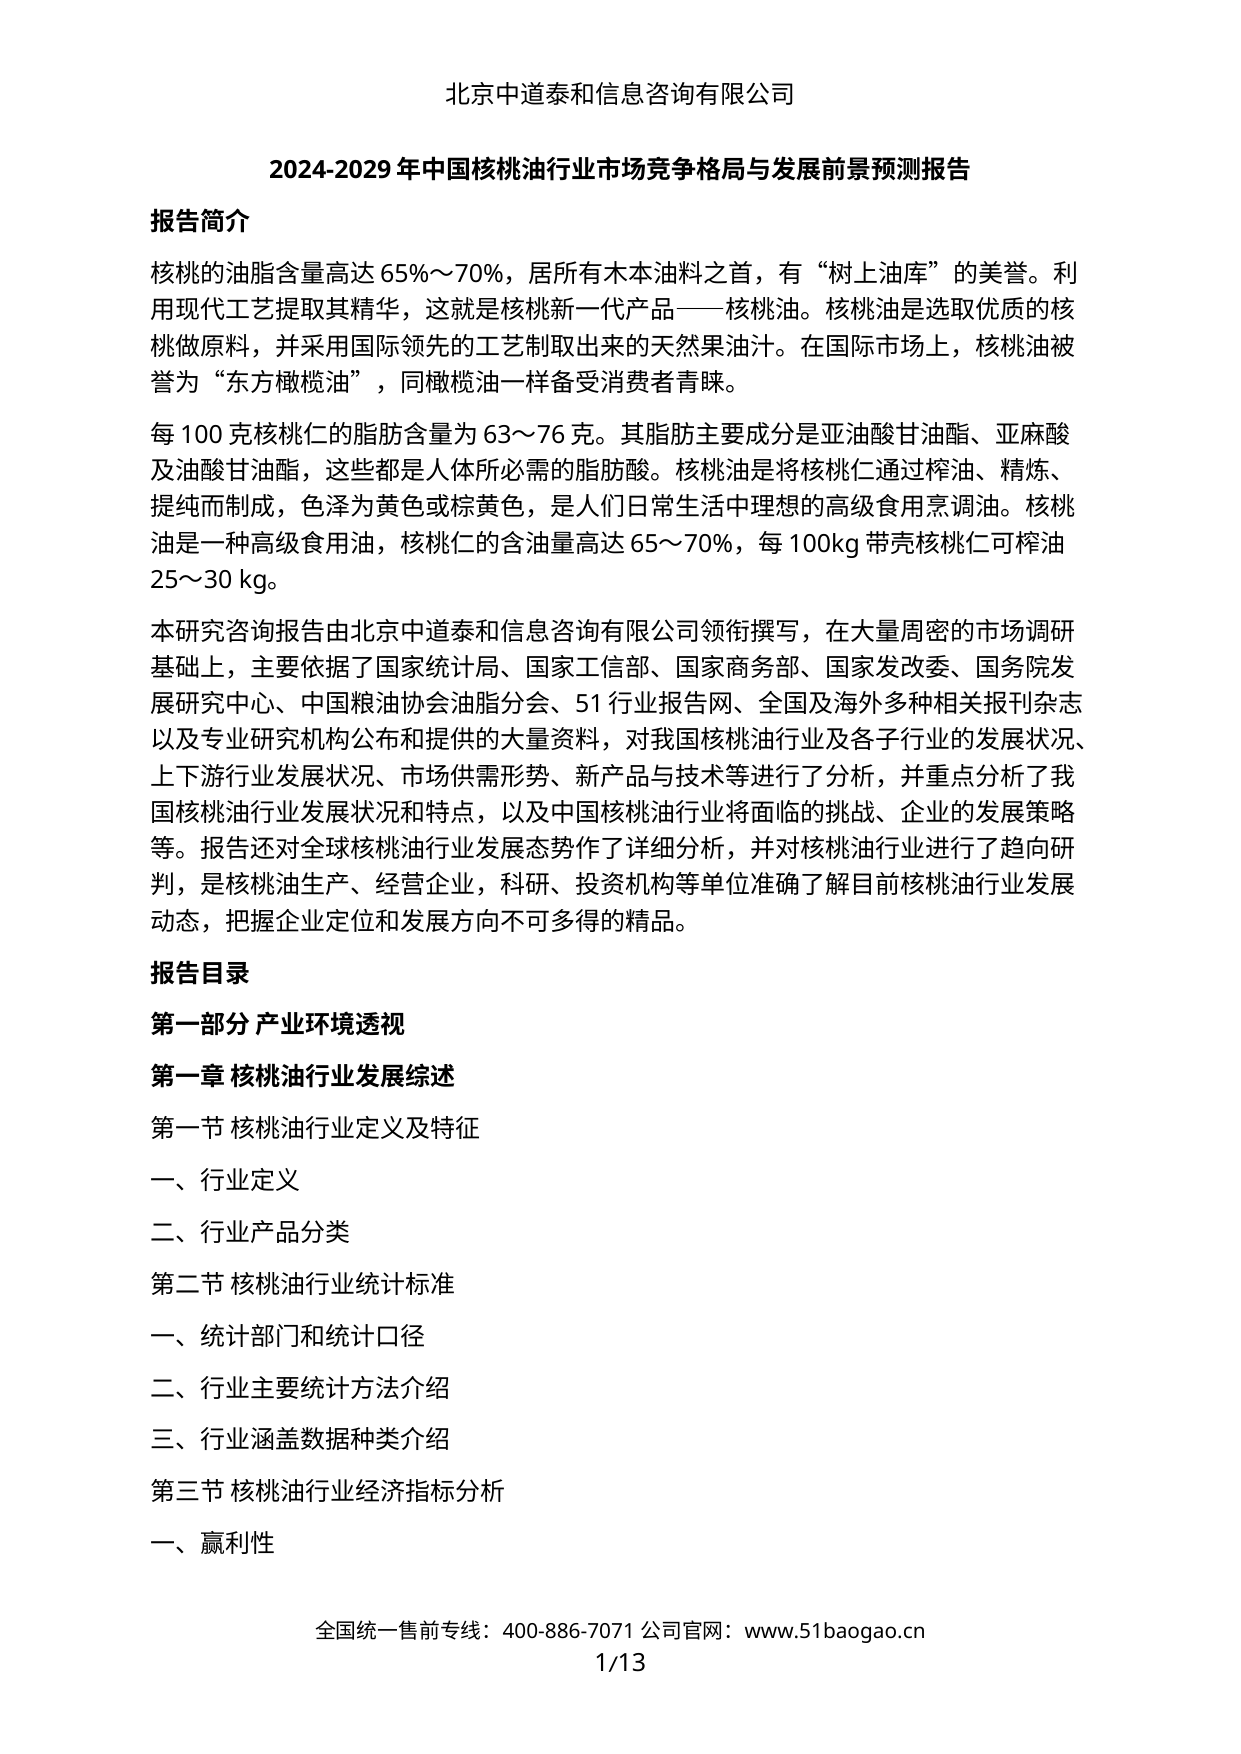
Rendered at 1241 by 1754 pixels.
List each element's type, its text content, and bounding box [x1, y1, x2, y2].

text 一、行业定义 [150, 1161, 1090, 1197]
text 二、行业主要统计方法介绍 [150, 1368, 1090, 1404]
text 一、赢利性 [150, 1524, 1090, 1560]
text 三、行业涵盖数据种类介绍 [150, 1420, 1090, 1456]
text 第二节 核桃油行业统计标准 [150, 1264, 1090, 1301]
text 一、统计部门和统计口径 [150, 1316, 1090, 1352]
text 二、行业产品分类 [150, 1212, 1090, 1249]
text 2024-2029年中国核桃油行业市场竞争格局与发展前景预测报告 [150, 150, 1090, 186]
text 第三节 核桃油行业经济指标分析 [150, 1472, 1090, 1508]
text 报告简介 [150, 202, 1090, 238]
text 每100克核桃仁的脂肪含量为63～76克。其脂肪主要成分是亚油酸甘油酯、亚麻酸及油酸甘油酯，这些都是人体所必需的脂肪酸。核桃油是将核桃仁通过榨油、精炼、提纯而制成，色泽为黄色或棕黄色，是人们日常生活中理想的高级食用烹调油。核桃油是一种高级食用油，核桃仁的含油量高达65～70%，每100kg带壳核桃仁可榨油25～30 kg。 [150, 414, 1090, 596]
text 第一章 核桃油行业发展综述 [150, 1057, 1090, 1093]
text 第一部分 产业环境透视 [150, 1005, 1090, 1041]
text 报告目录 [150, 953, 1090, 989]
text 本研究咨询报告由北京中道泰和信息咨询有限公司领衔撰写，在大量周密的市场调研基础上，主要依据了国家统计局、国家工信部、国家商务部、国家发改委、国务院发展研究中心、中国粮油协会油脂分会、51行业报告网、全国及海外多种相关报刊杂志以及专业研究机构公布和提供的大量资料，对我国核桃油行业及各子行业的发展状况、上下游行业发展状况、市场供需形势、新产品与技术等进行了分析，并重点分析了我国核桃油行业发展状况和特点，以及中国核桃油行业将面临的挑战、企业的发展策略等。报告还对全球核桃油行业发展态势作了详细分析，并对核桃油行业进行了趋向研判，是核桃油生产、经营企业，科研、投资机构等单位准确了解目前核桃油行业发展动态，把握企业定位和发展方向不可多得的精品。 [150, 611, 1090, 937]
text 第一节 核桃油行业定义及特征 [150, 1109, 1090, 1145]
text 核桃的油脂含量高达65%～70%，居所有木本油料之首，有“树上油库”的美誉。利用现代工艺提取其精华，这就是核桃新一代产品——核桃油。核桃油是选取优质的核桃做原料，并采用国际领先的工艺制取出来的天然果油汁。在国际市场上，核桃油被誉为“东方橄榄油”，同橄榄油一样备受消费者青睐。 [150, 254, 1090, 399]
